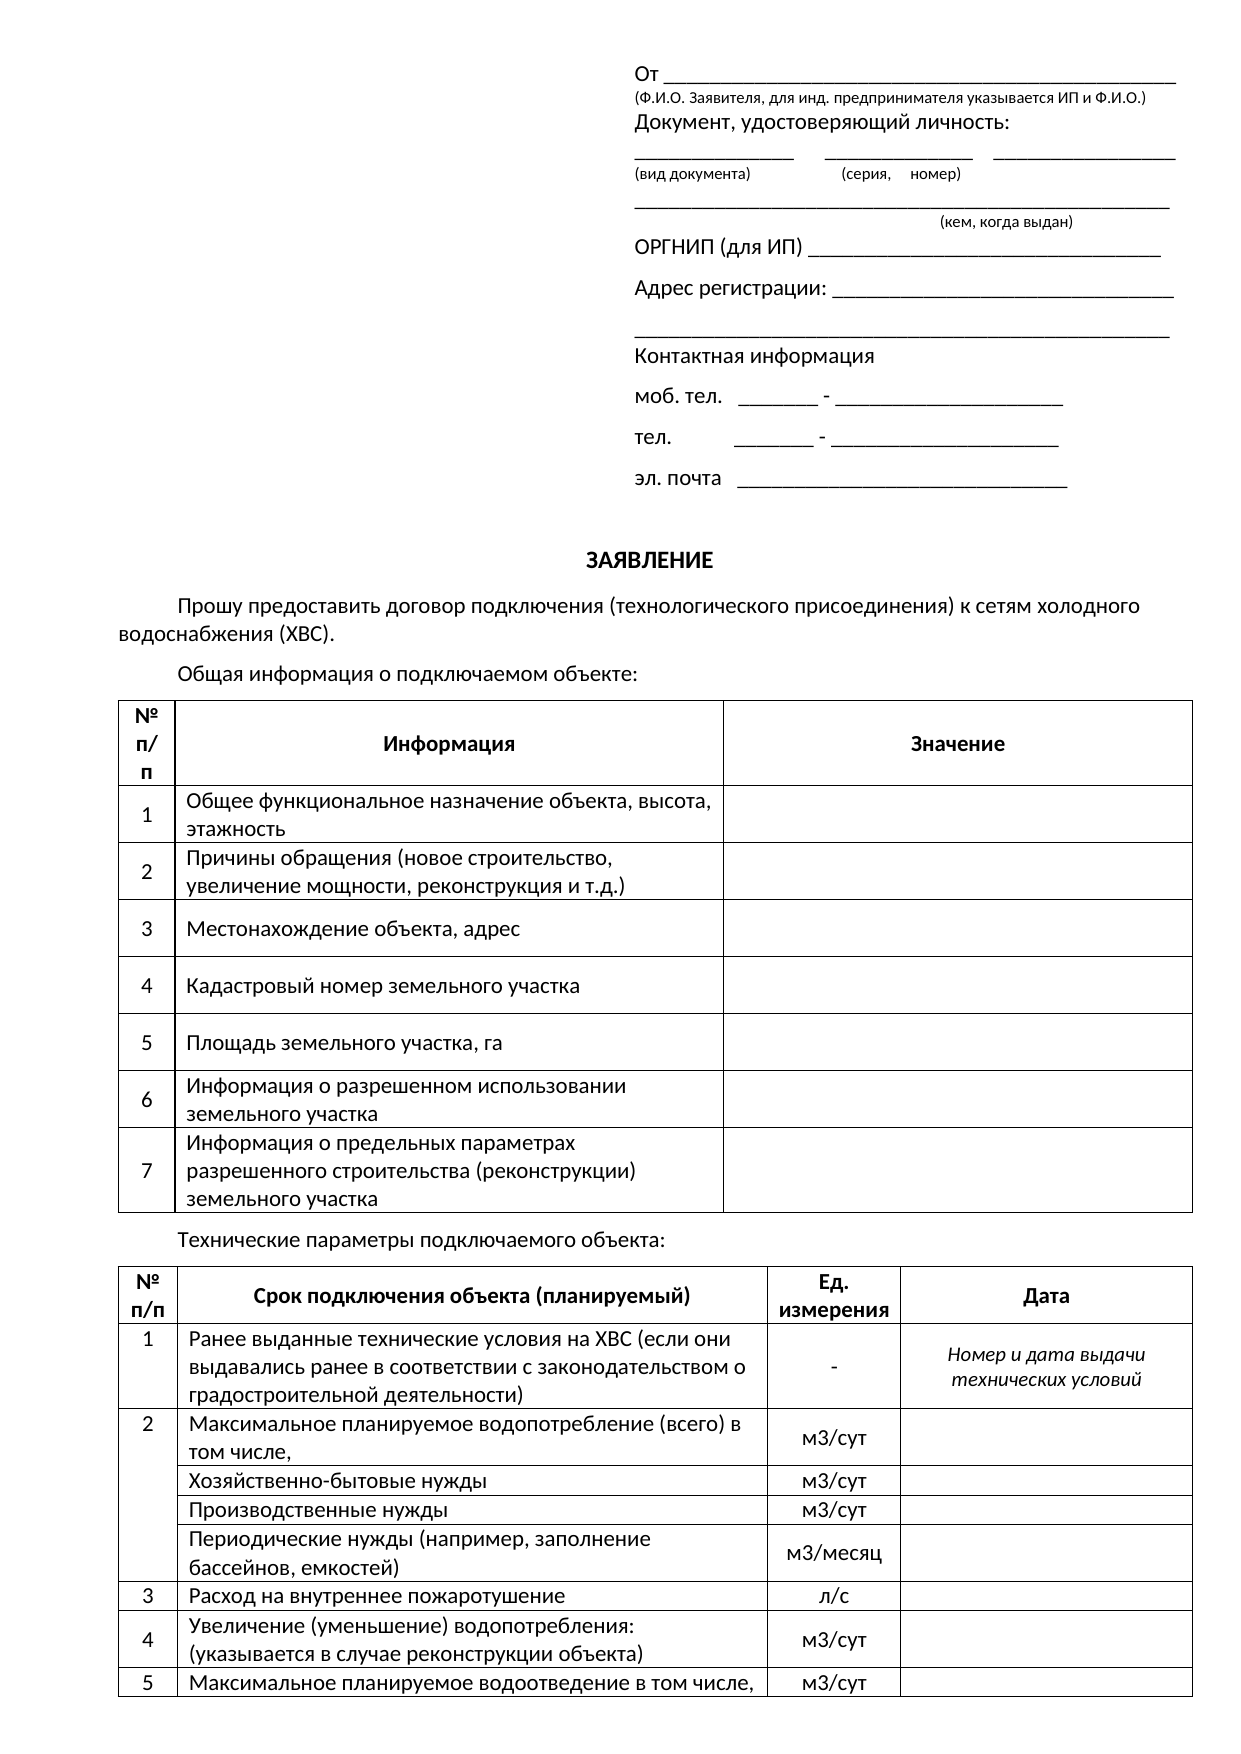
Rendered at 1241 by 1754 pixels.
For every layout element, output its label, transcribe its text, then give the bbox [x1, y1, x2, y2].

table_cell Хозяйственно-бытовые нужды [178, 1466, 767, 1494]
table_cell [901, 1582, 1192, 1610]
table_cell 4 [119, 1611, 177, 1667]
table_cell - [768, 1324, 900, 1408]
text Технические параметры подключаемого объекта: [118, 1226, 1181, 1254]
table_cell 2 [119, 1409, 177, 1581]
table_cell 1 [119, 1324, 177, 1408]
table_cell Площадь земельного участка, га [176, 1014, 723, 1070]
table_cell [724, 1014, 1192, 1070]
text _______________________________________________ [634, 313, 1181, 341]
table_cell 4 [119, 957, 174, 1013]
table_cell 2 [119, 843, 174, 899]
text Прошу предоставить договор подключения (технологического присоединения) к сетям холодного водоснабжения (ХВС). [118, 591, 1181, 647]
text ______________ _____________ ________________ [634, 135, 1181, 163]
table_cell 5 [119, 1014, 174, 1070]
table_header Информация [176, 701, 723, 785]
table_cell Производственные нужды [178, 1496, 767, 1523]
table_cell м3/сут [768, 1466, 900, 1494]
table_cell [901, 1668, 1192, 1696]
table_header № п/п [119, 701, 174, 785]
table_cell 5 [119, 1668, 177, 1696]
table_header Ед. измерения [768, 1267, 900, 1323]
table_cell м3/сут [768, 1496, 900, 1523]
table_cell [724, 843, 1192, 899]
table_cell [901, 1525, 1192, 1581]
text ОРГНИП (для ИП) _______________________________ [634, 232, 1181, 260]
table_header Срок подключения объекта (планируемый) [178, 1267, 767, 1323]
table_cell Общее функциональное назначение объекта, высота, этажность [176, 786, 723, 842]
table_cell Ранее выданные технические условия на ХВС (если они выдавались ранее в соответствии с законодательством о градостроительной деятельности) [178, 1324, 767, 1408]
text Документ, удостоверяющий личность: [634, 107, 1181, 135]
table_cell [724, 786, 1192, 842]
text _______________________________________________ [634, 184, 1181, 212]
table_cell Номер и дата выдачи технических условий [901, 1324, 1192, 1408]
text моб. тел. _______ - ____________________ [634, 382, 1181, 410]
table_cell [901, 1496, 1192, 1523]
text Контактная информация [634, 341, 1181, 369]
text От _____________________________________________ [634, 59, 1181, 87]
table_cell Максимальное планируемое водоотведение в том числе, [178, 1668, 767, 1696]
text ЗАЯВЛЕНИЕ [118, 544, 1181, 574]
table_cell 1 [119, 786, 174, 842]
table_cell Увеличение (уменьшение) водопотребления: (указывается в случае реконструкции объекта) [178, 1611, 767, 1667]
table_cell Информация о предельных параметрах разрешенного строительства (реконструкции) земельного участка [176, 1128, 723, 1212]
table_cell [901, 1466, 1192, 1494]
table_cell 3 [119, 900, 174, 956]
text (кем, когда выдан) [634, 212, 1181, 232]
table_cell [901, 1611, 1192, 1667]
table_header № п/п [119, 1267, 177, 1323]
text Адрес регистрации: ______________________________ [634, 273, 1181, 301]
table_header Значение [724, 701, 1192, 785]
text эл. почта _____________________________ [634, 463, 1181, 491]
table_cell Кадастровый номер земельного участка [176, 957, 723, 1013]
table_cell л/с [768, 1582, 900, 1610]
table_cell м3/сут [768, 1668, 900, 1696]
table_cell 6 [119, 1071, 174, 1127]
table_cell Информация о разрешенном использовании земельного участка [176, 1071, 723, 1127]
text Общая информация о подключаемом объекте: [118, 659, 1181, 687]
table_cell Периодические нужды (например, заполнение бассейнов, емкостей) [178, 1525, 767, 1581]
table_cell м3/сут [768, 1409, 900, 1465]
table_cell Причины обращения (новое строительство, увеличение мощности, реконструкция и т.д.) [176, 843, 723, 899]
table_cell 3 [119, 1582, 177, 1610]
table_cell [724, 1128, 1192, 1212]
table_cell [724, 900, 1192, 956]
table_cell м3/месяц [768, 1525, 900, 1581]
table_cell Максимальное планируемое водопотребление (всего) в том числе, [178, 1409, 767, 1465]
table_header Дата [901, 1267, 1192, 1323]
table_cell м3/сут [768, 1611, 900, 1667]
table_cell 7 [119, 1128, 174, 1212]
text (Ф.И.О. Заявителя, для инд. предпринимателя указывается ИП и Ф.И.О.) [634, 87, 1181, 107]
text тел. _______ - ____________________ [634, 422, 1181, 450]
table_cell [724, 957, 1192, 1013]
text (вид документа) (серия, номер) [634, 163, 1181, 184]
table_cell Местонахождение объекта, адрес [176, 900, 723, 956]
table_cell Расход на внутреннее пожаротушение [178, 1582, 767, 1610]
table_cell [724, 1071, 1192, 1127]
table_cell [901, 1409, 1192, 1465]
